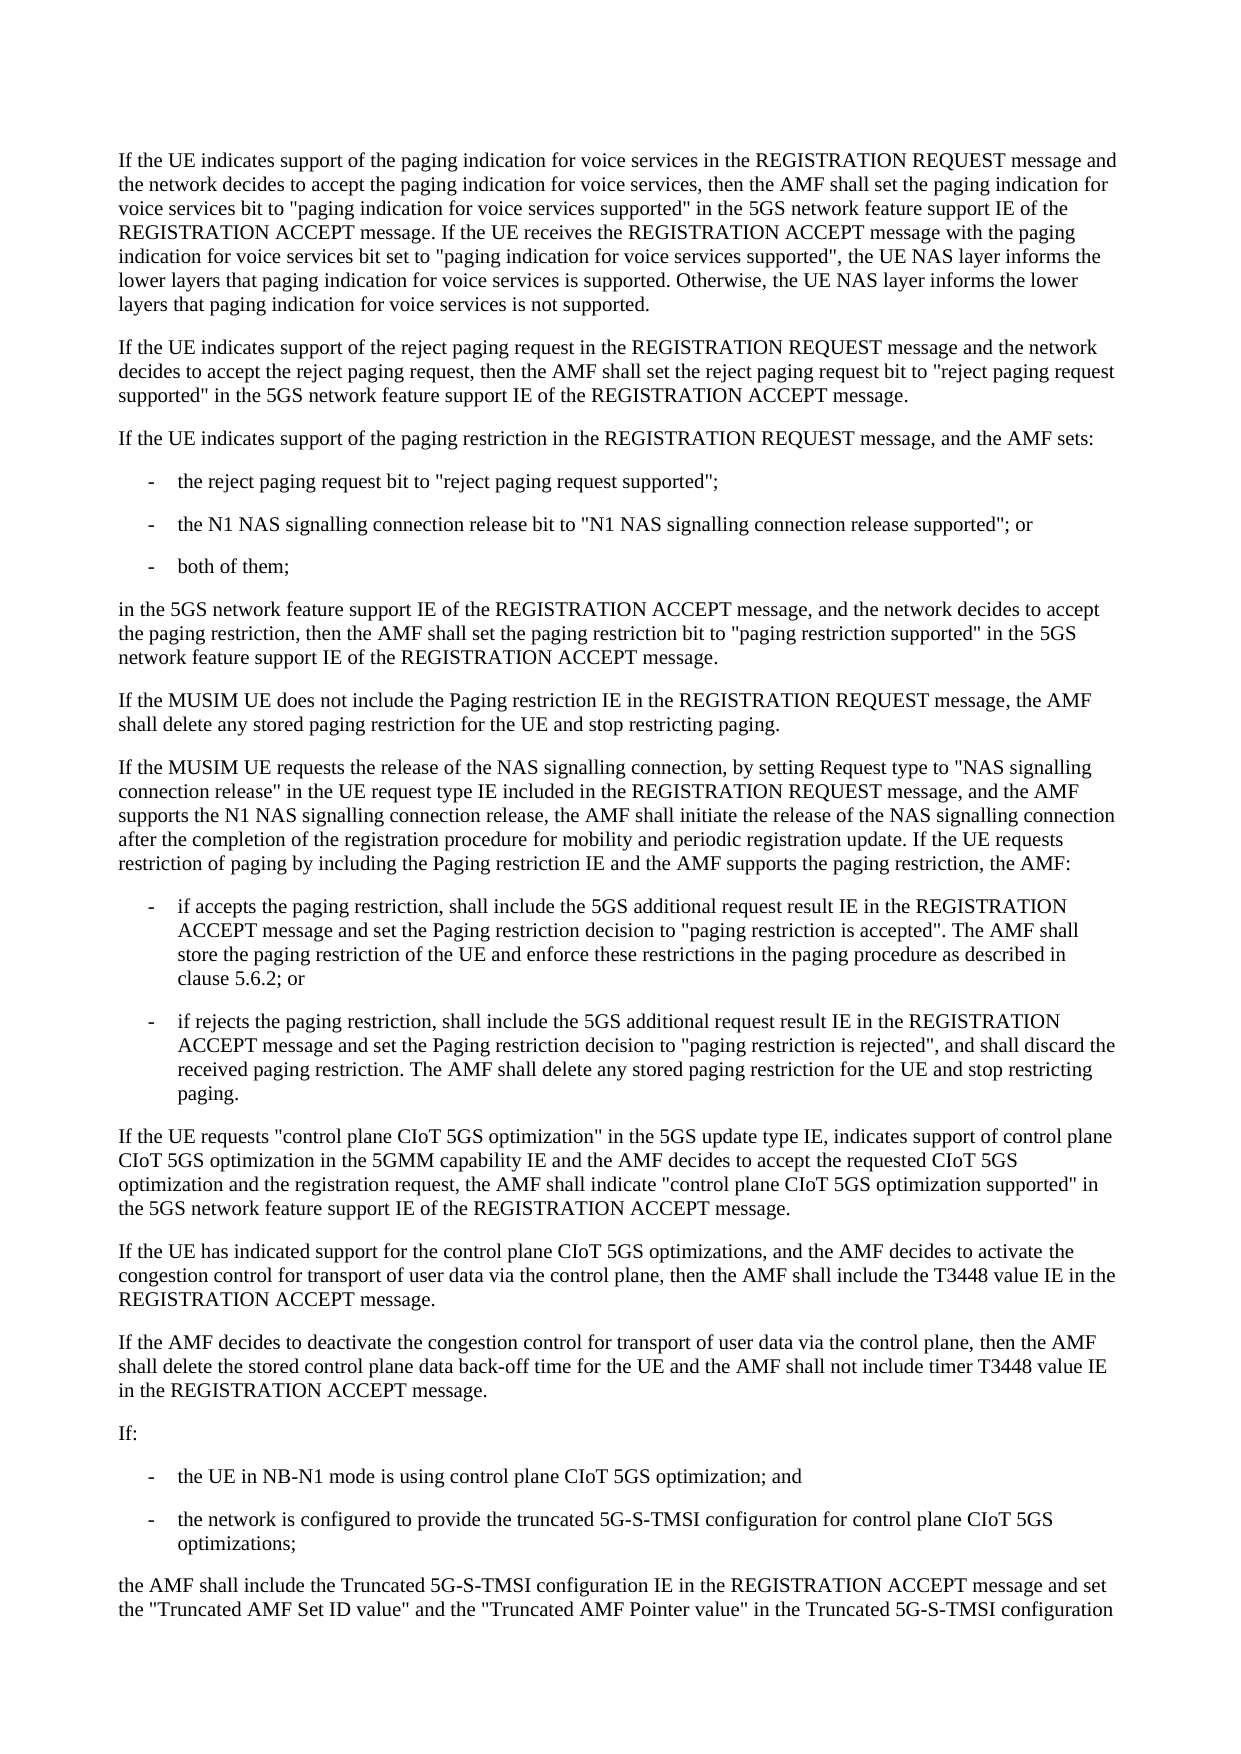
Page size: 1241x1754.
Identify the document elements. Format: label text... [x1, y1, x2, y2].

text - if accepts the paging restriction, shall include the 5GS additional request result IE in the REGISTRATION ACCEPT message and set the Paging restriction decision to "paging restriction is accepted". The AMF shall store the paging restriction of the UE and enforce these restrictions in the paging procedure as described in clause 5.6.2; or [148, 894, 1122, 990]
text If: [118, 1421, 1122, 1445]
text - the N1 NAS signalling connection release bit to "N1 NAS signalling connection release supported"; or [148, 511, 1122, 536]
text If the UE indicates support of the reject paging request in the REGISTRATION REQUEST message and the network decides to accept the reject paging request, then the AMF shall set the reject paging request bit to "reject paging request supported" in the 5GS network feature support IE of the REGISTRATION ACCEPT message. [118, 335, 1122, 407]
text If the MUSIM UE does not include the Paging restriction IE in the REGISTRATION REQUEST message, the AMF shall delete any stored paging restriction for the UE and stop restricting paging. [118, 688, 1122, 736]
text - the UE in NB-N1 mode is using control plane CIoT 5GS optimization; and [148, 1464, 1122, 1488]
text If the UE has indicated support for the control plane CIoT 5GS optimizations, and the AMF decides to activate the congestion control for transport of user data via the control plane, then the AMF shall include the T3448 value IE in the REGISTRATION ACCEPT message. [118, 1239, 1122, 1311]
text in the 5GS network feature support IE of the REGISTRATION ACCEPT message, and the network decides to accept the paging restriction, then the AMF shall set the paging restriction bit to "paging restriction supported" in the 5GS network feature support IE of the REGISTRATION ACCEPT message. [118, 597, 1122, 669]
text - the reject paging request bit to "reject paging request supported"; [148, 469, 1122, 493]
text - if rejects the paging restriction, shall include the 5GS additional request result IE in the REGISTRATION ACCEPT message and set the Paging restriction decision to "paging restriction is rejected", and shall discard the received paging restriction. The AMF shall delete any stored paging restriction for the UE and stop restricting paging. [148, 1009, 1122, 1105]
text If the AMF decides to deactivate the congestion control for transport of user data via the control plane, then the AMF shall delete the stored control plane data back-off time for the UE and the AMF shall not include timer T3448 value IE in the REGISTRATION ACCEPT message. [118, 1330, 1122, 1402]
text If the UE indicates support of the paging restriction in the REGISTRATION REQUEST message, and the AMF sets: [118, 426, 1122, 450]
text If the MUSIM UE requests the release of the NAS signalling connection, by setting Request type to "NAS signalling connection release" in the UE request type IE included in the REGISTRATION REQUEST message, and the AMF supports the N1 NAS signalling connection release, the AMF shall initiate the release of the NAS signalling connection after the completion of the registration procedure for mobility and periodic registration update. If the UE requests restriction of paging by including the Paging restriction IE and the AMF supports the paging restriction, the AMF: [118, 755, 1122, 875]
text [118, 1573, 1122, 1621]
text If the UE requests "control plane CIoT 5GS optimization" in the 5GS update type IE, indicates support of control plane CIoT 5GS optimization in the 5GMM capability IE and the AMF decides to accept the requested CIoT 5GS optimization and the registration request, the AMF shall indicate "control plane CIoT 5GS optimization supported" in the 5GS network feature support IE of the REGISTRATION ACCEPT message. [118, 1124, 1122, 1220]
text - both of them; [148, 554, 1122, 578]
text - the network is configured to provide the truncated 5G-S-TMSI configuration for control plane CIoT 5GS optimizations; [148, 1506, 1122, 1554]
text If the UE indicates support of the paging indication for voice services in the REGISTRATION REQUEST message and the network decides to accept the paging indication for voice services, then the AMF shall set the paging indication for voice services bit to "paging indication for voice services supported" in the 5GS network feature support IE of the REGISTRATION ACCEPT message. If the UE receives the REGISTRATION ACCEPT message with the paging indication for voice services bit set to "paging indication for voice services supported", the UE NAS layer informs the lower layers that paging indication for voice services is supported. Otherwise, the UE NAS layer informs the lower layers that paging indication for voice services is not supported. [118, 148, 1122, 316]
